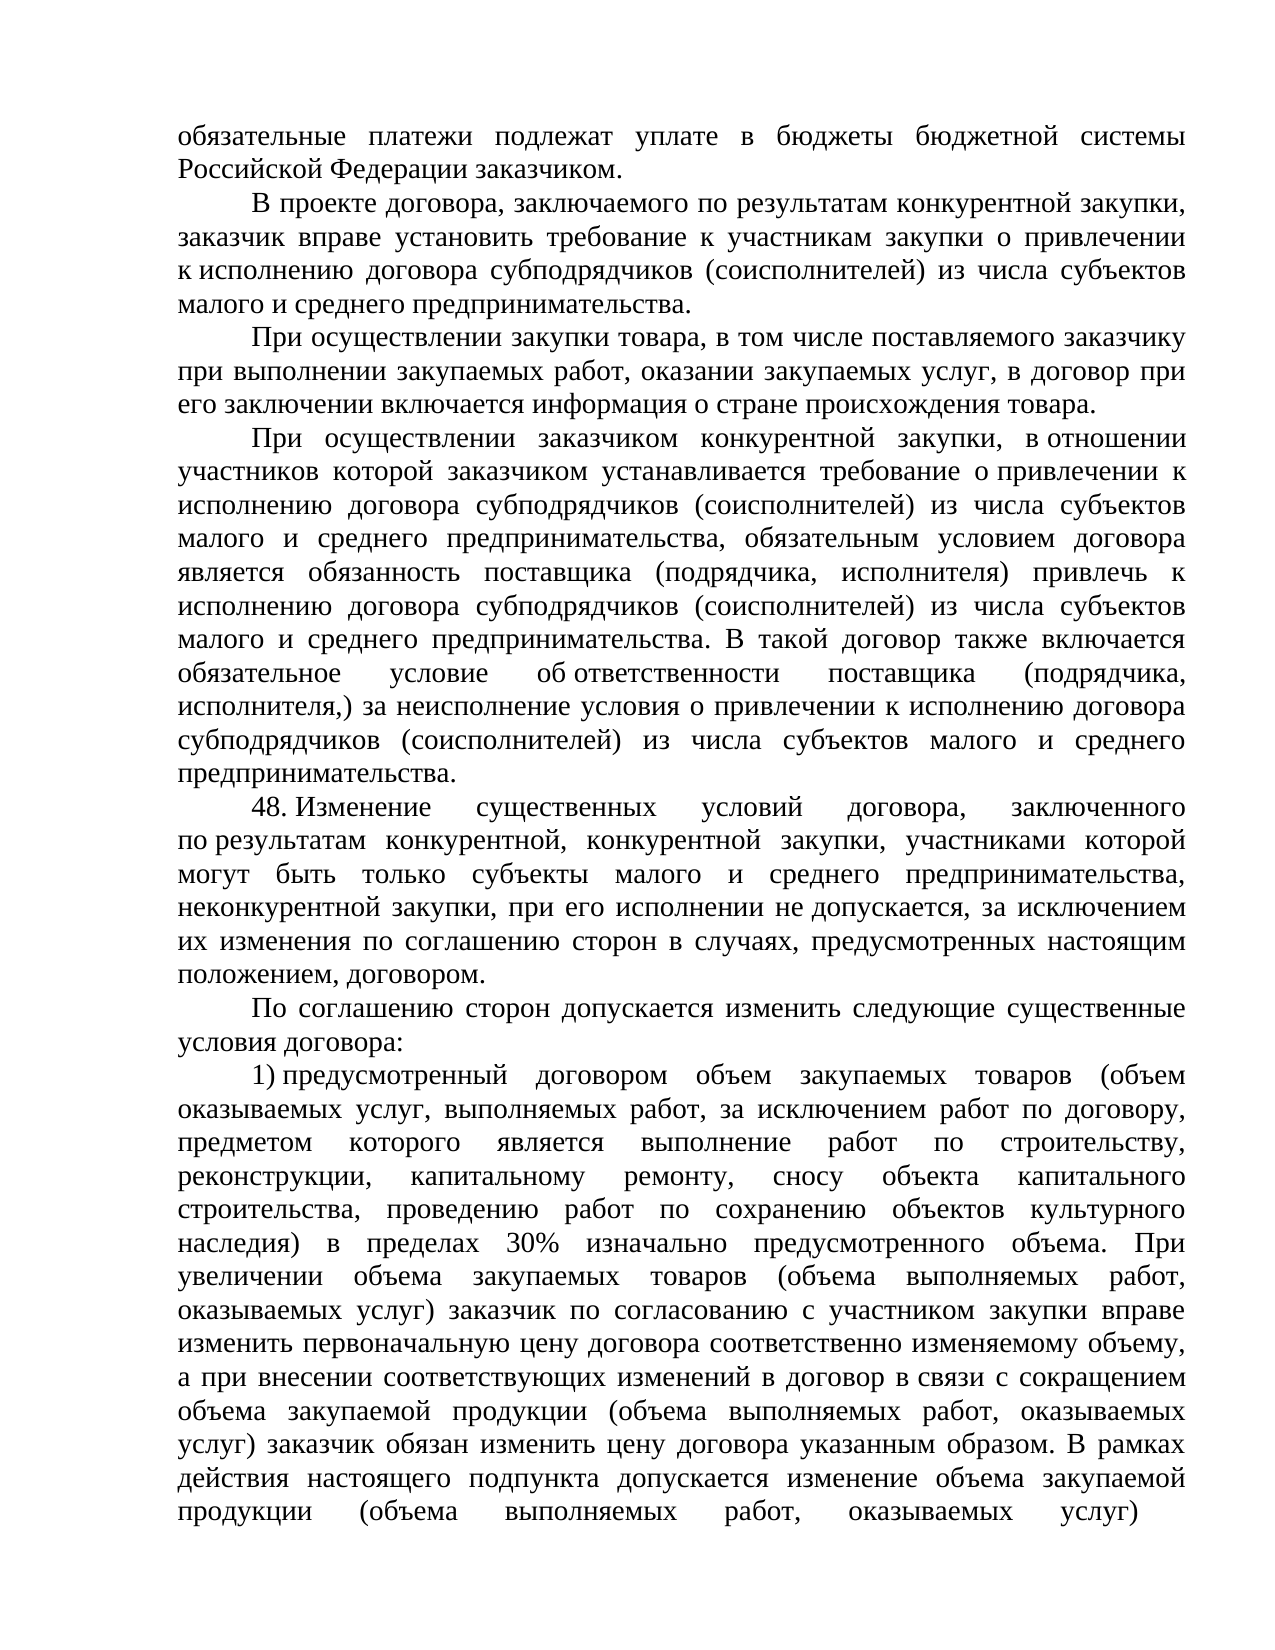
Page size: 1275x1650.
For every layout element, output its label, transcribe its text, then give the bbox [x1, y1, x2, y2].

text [177, 1057, 1186, 1527]
text 48. Изменение существенных условий договора, заключенного по результатам конкурентной, конкурентной закупки, участниками которой могут быть только субъекты малого и среднего предпринимательства, неконкурентной закупки, при его исполнении не допускается, за исключением их изменения по соглашению сторон в случаях, предусмотренных настоящим положением, договором. [177, 789, 1186, 990]
text При осуществлении заказчиком конкурентной закупки, в отношении участников которой заказчиком устанавливается требование о привлечении к исполнению договора субподрядчиков (соисполнителей) из числа субъектов малого и среднего предпринимательства, обязательным условием договора является обязанность поставщика (подрядчика, исполнителя) привлечь к исполнению договора субподрядчиков (соисполнителей) из числа субъектов малого и среднего предпринимательства. В такой договор также включается обязательное условие об ответственности поставщика (подрядчика, исполнителя,) за неисполнение условия о привлечении к исполнению договора субподрядчиков (соисполнителей) из числа субъектов малого и среднего предпринимательства. [177, 420, 1186, 789]
text По соглашению сторон допускается изменить следующие существенные условия договора: [177, 990, 1186, 1057]
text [177, 118, 1186, 185]
text В проекте договора, заключаемого по результатам конкурентной закупки, заказчик вправе установить требование к участникам закупки о привлечении к исполнению договора субподрядчиков (соисполнителей) из числа субъектов малого и среднего предпринимательства. [177, 185, 1186, 319]
text При осуществлении закупки товара, в том числе поставляемого заказчику при выполнении закупаемых работ, оказании закупаемых услуг, в договор при его заключении включается информация о стране происхождения товара. [177, 319, 1186, 420]
